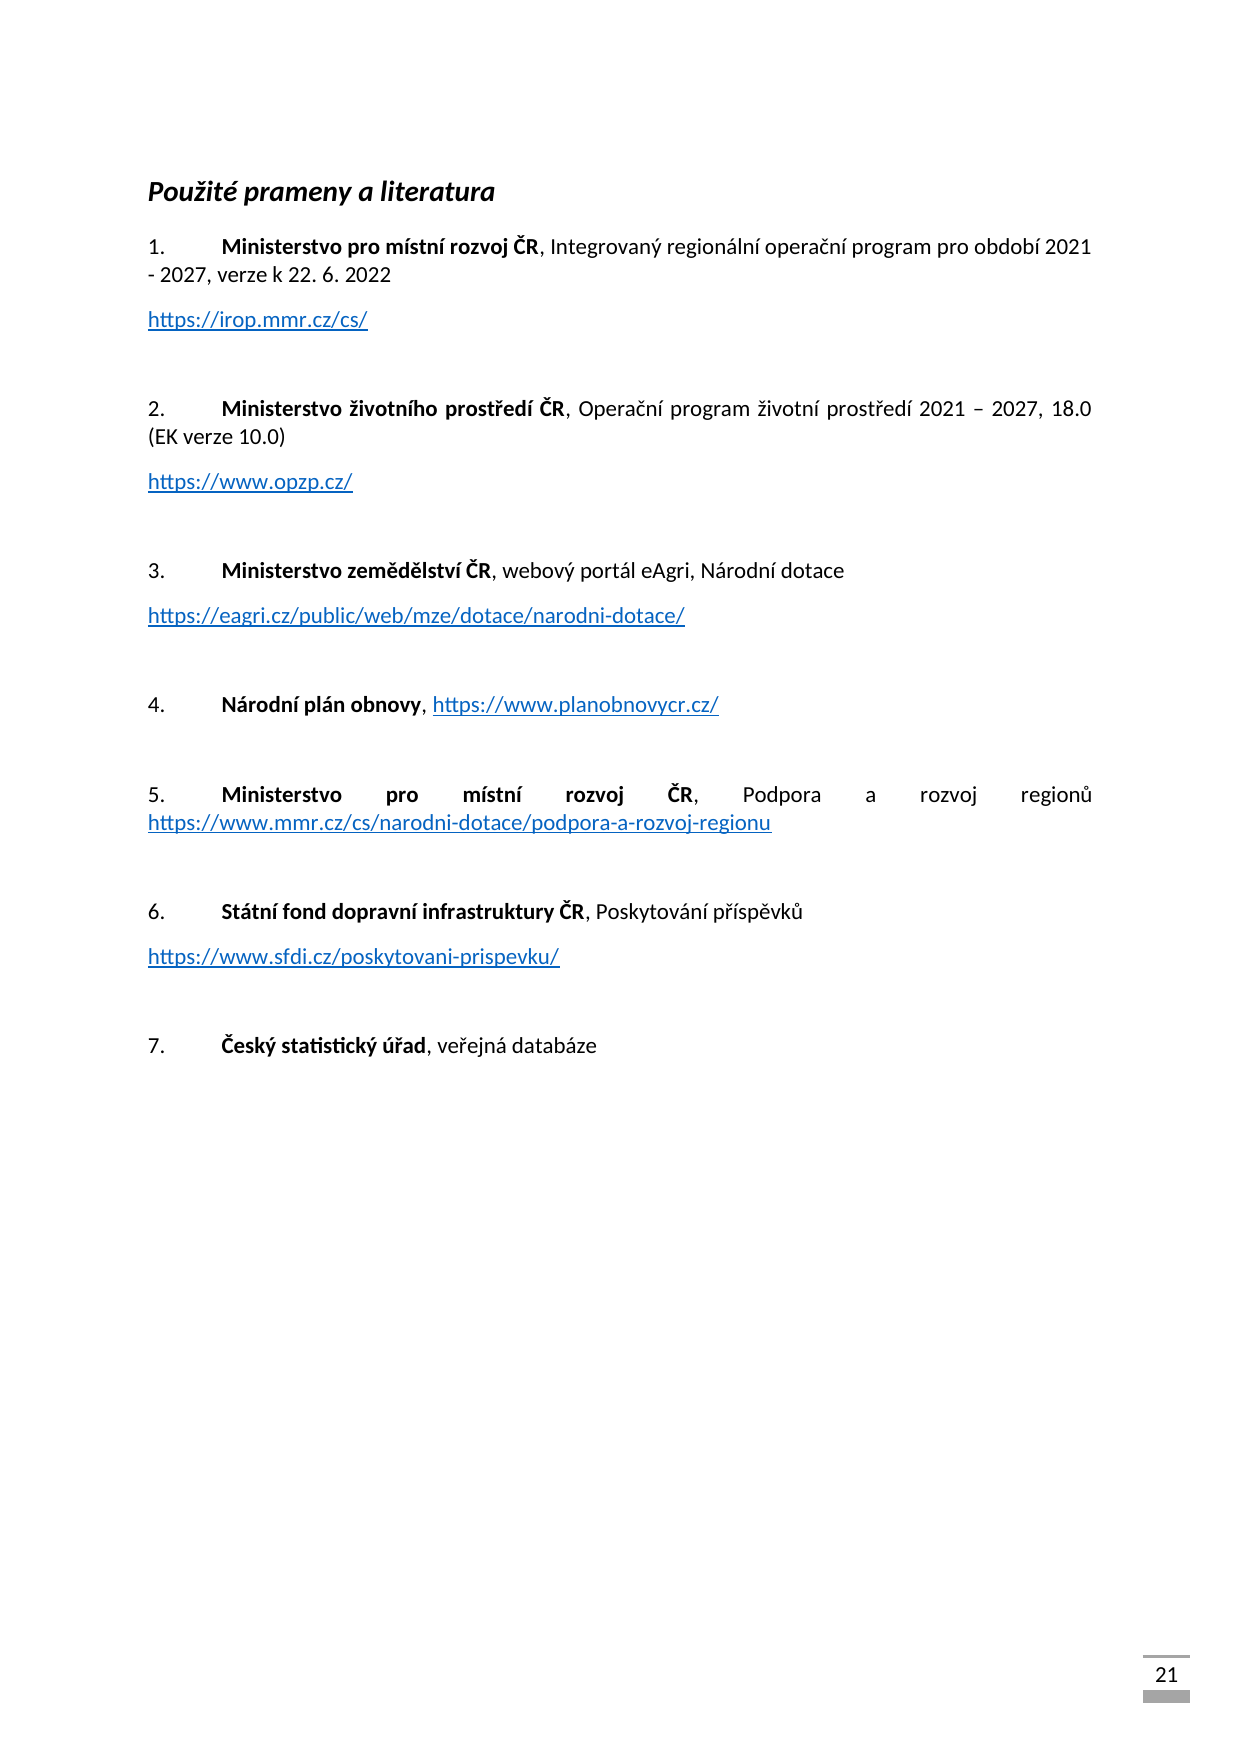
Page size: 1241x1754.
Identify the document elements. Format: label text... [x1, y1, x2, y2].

text 5. Ministerstvo pro místní rozvoj ČR, Podpora a rozvoj regionů https://www.mmr.cz/cs/narodni-dotace/podpora-a-rozvoj-regionu [148, 780, 1093, 836]
text 7. Český statistický úřad, veřejná databáze [148, 1031, 1093, 1059]
text https://irop.mmr.cz/cs/ [148, 305, 1093, 333]
subtitle Použité prameny a literatura [148, 173, 1093, 208]
text 2. Ministerstvo životního prostředí ČR, Operační program životní prostředí 2021 – 2027, 18.0 (EK verze 10.0) [148, 394, 1093, 450]
text https://www.opzp.cz/ [148, 467, 1093, 495]
text 4. Národní plán obnovy, https://www.planobnovycr.cz/ [148, 691, 1093, 718]
text https://www.sfdi.cz/poskytovani-prispevku/ [148, 942, 1093, 970]
text 3. Ministerstvo zemědělství ČR, webový portál eAgri, Národní dotace [148, 556, 1093, 584]
text 6. Státní fond dopravní infrastruktury ČR, Poskytování příspěvků [148, 897, 1093, 925]
text https://eagri.cz/public/web/mze/dotace/narodni-dotace/ [148, 601, 1093, 629]
text 1. Ministerstvo pro místní rozvoj ČR, Integrovaný regionální operační program pro období 2021 - 2027, verze k 22. 6. 2022 [148, 232, 1093, 288]
